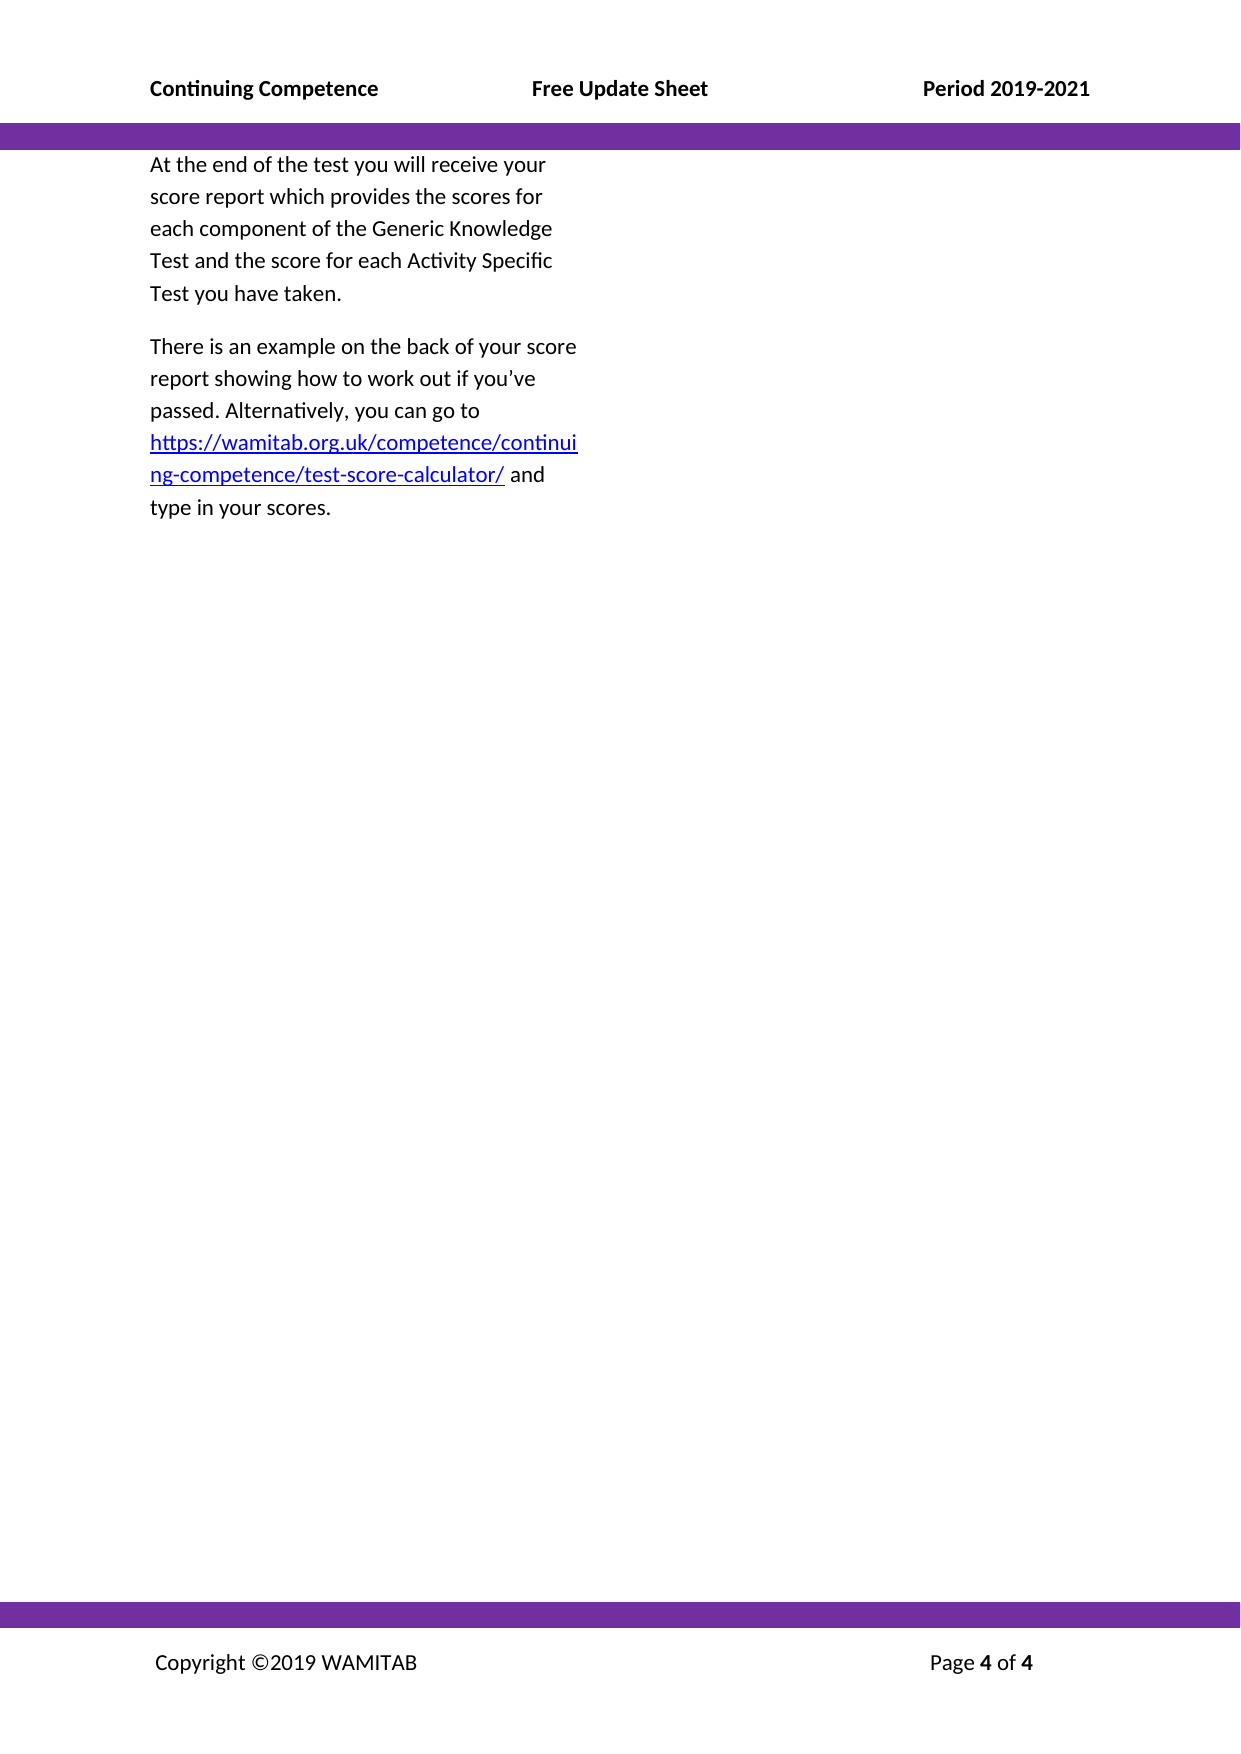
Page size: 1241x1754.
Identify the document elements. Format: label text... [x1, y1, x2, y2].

text At the end of the test you will receive your score report which provides the scores for each component of the Generic Knowledge Test and the score for each Activity Specific Test you have taken. [150, 150, 583, 307]
text There is an example on the back of your score report showing how to work out if you’ve passed. Alternatively, you can go to https://wamitab.org.uk/competence/continuing-competence/test-score-calculator/ and type in your scores. [150, 332, 583, 521]
